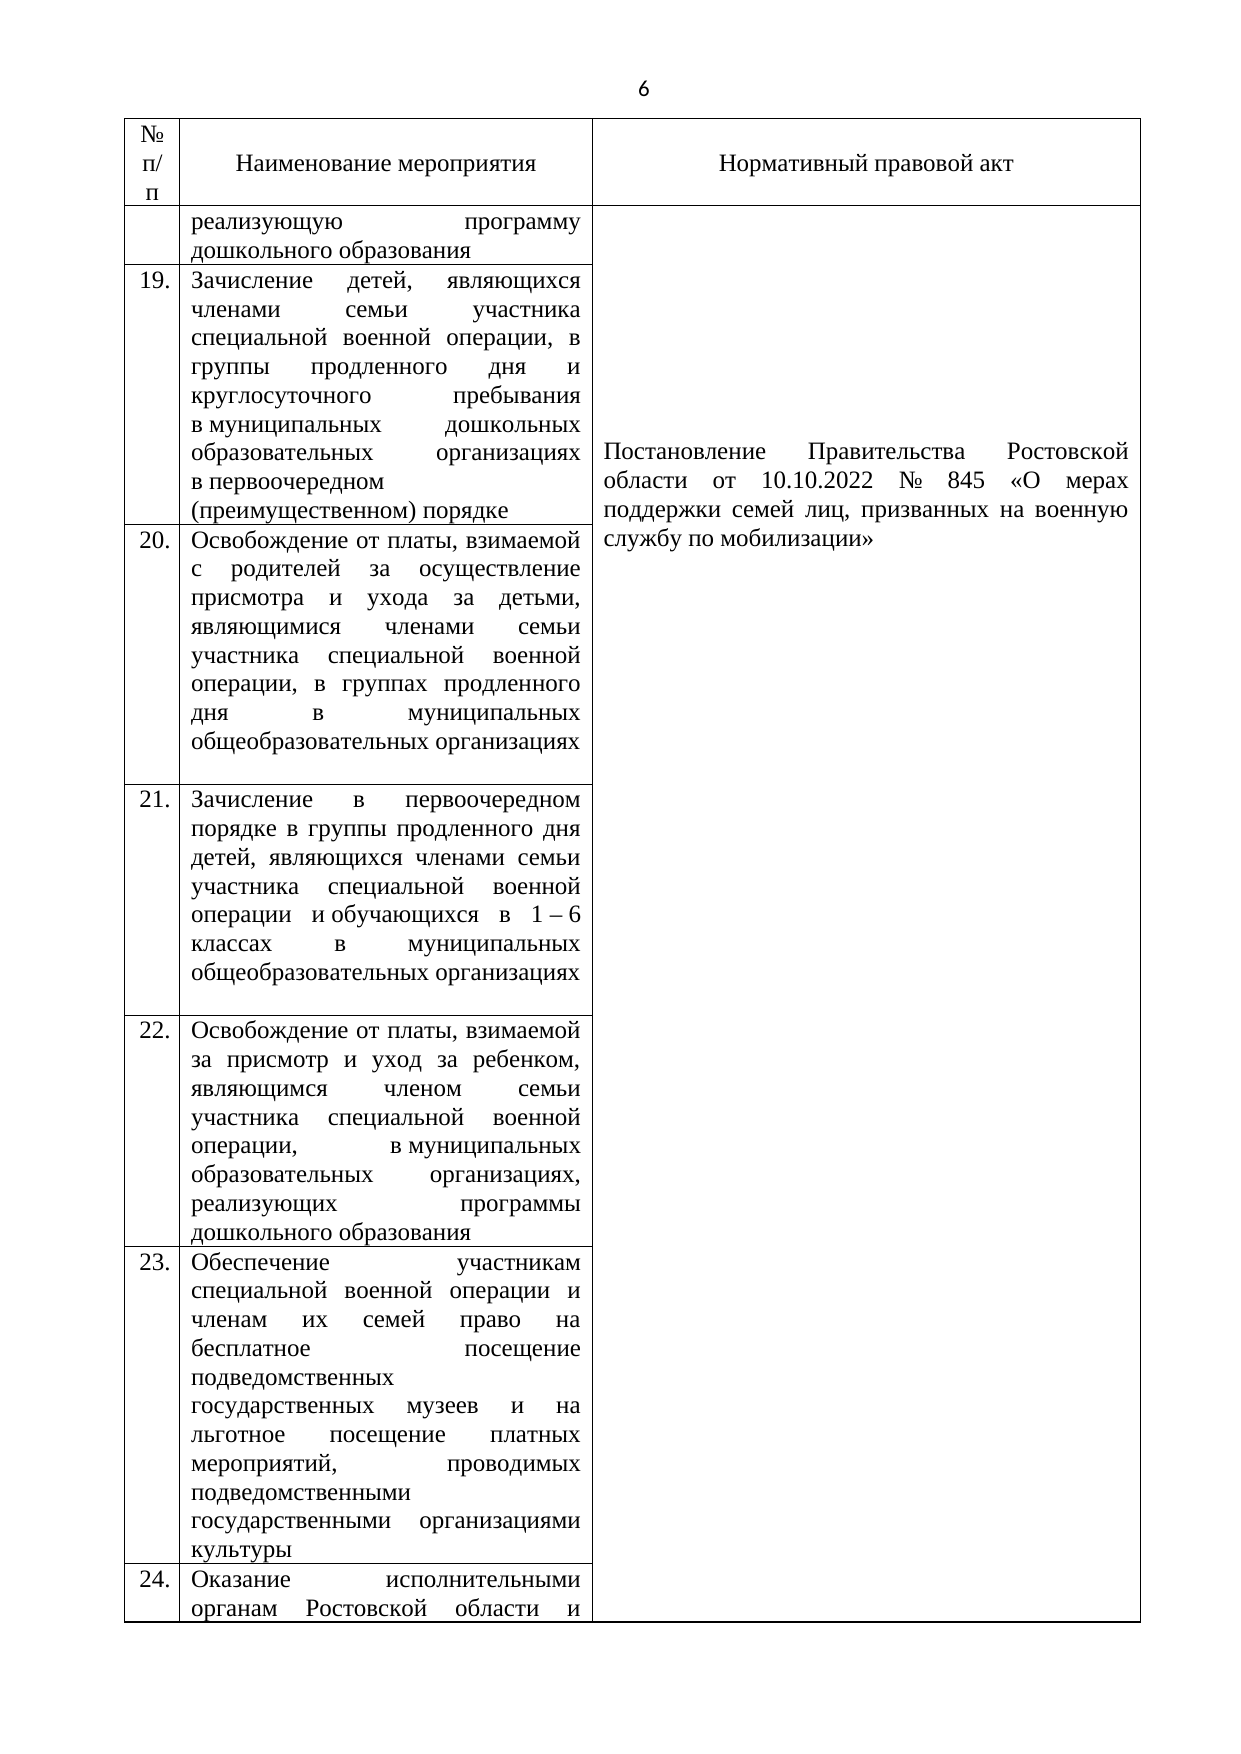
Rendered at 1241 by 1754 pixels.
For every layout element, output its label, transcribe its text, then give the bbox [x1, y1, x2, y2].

table_cell Освобождение от платы, взимаемой за присмотр и уход за ребенком, являющимся членом семьи участника специальной военной операции, в муниципальных образовательных организациях, реализующих программы дошкольного образования [180, 1016, 592, 1246]
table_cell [180, 1564, 592, 1621]
table_cell [125, 1016, 179, 1246]
table_cell Зачисление детей, являющихся членами семьи участника специальной военной операции, в группы продленного дня и круглосуточного пребывания в муниципальных дошкольных образовательных организациях в первоочередном (преимущественном) порядке [180, 265, 592, 524]
table_cell [125, 265, 179, 524]
table_cell [125, 206, 179, 264]
table_cell [125, 1564, 179, 1621]
table_header Наименование мероприятия [180, 119, 592, 205]
table_cell [125, 525, 179, 783]
table_header Нормативный правовой акт [593, 119, 1140, 205]
table_header № п/п [125, 119, 179, 205]
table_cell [180, 206, 592, 264]
table_cell [125, 785, 179, 1014]
table_cell Зачисление в первоочередном порядке в группы продленного дня детей, являющихся членами семьи участника специальной военной операции и обучающихся в 1 – 6 классах в муниципальных общеобразовательных организациях [180, 785, 592, 1014]
table_cell Обеспечение участникам специальной военной операции и членам их семей право на бесплатное посещение подведомственных государственных музеев и на льготное посещение платных мероприятий, проводимых подведомственными государственными организациями культуры [180, 1247, 592, 1563]
table_cell Освобождение от платы, взимаемой с родителей за осуществление присмотра и ухода за детьми, являющимися членами семьи участника специальной военной операции, в группах продленного дня в муниципальных общеобразовательных организациях [180, 525, 592, 783]
table_cell [125, 1247, 179, 1563]
